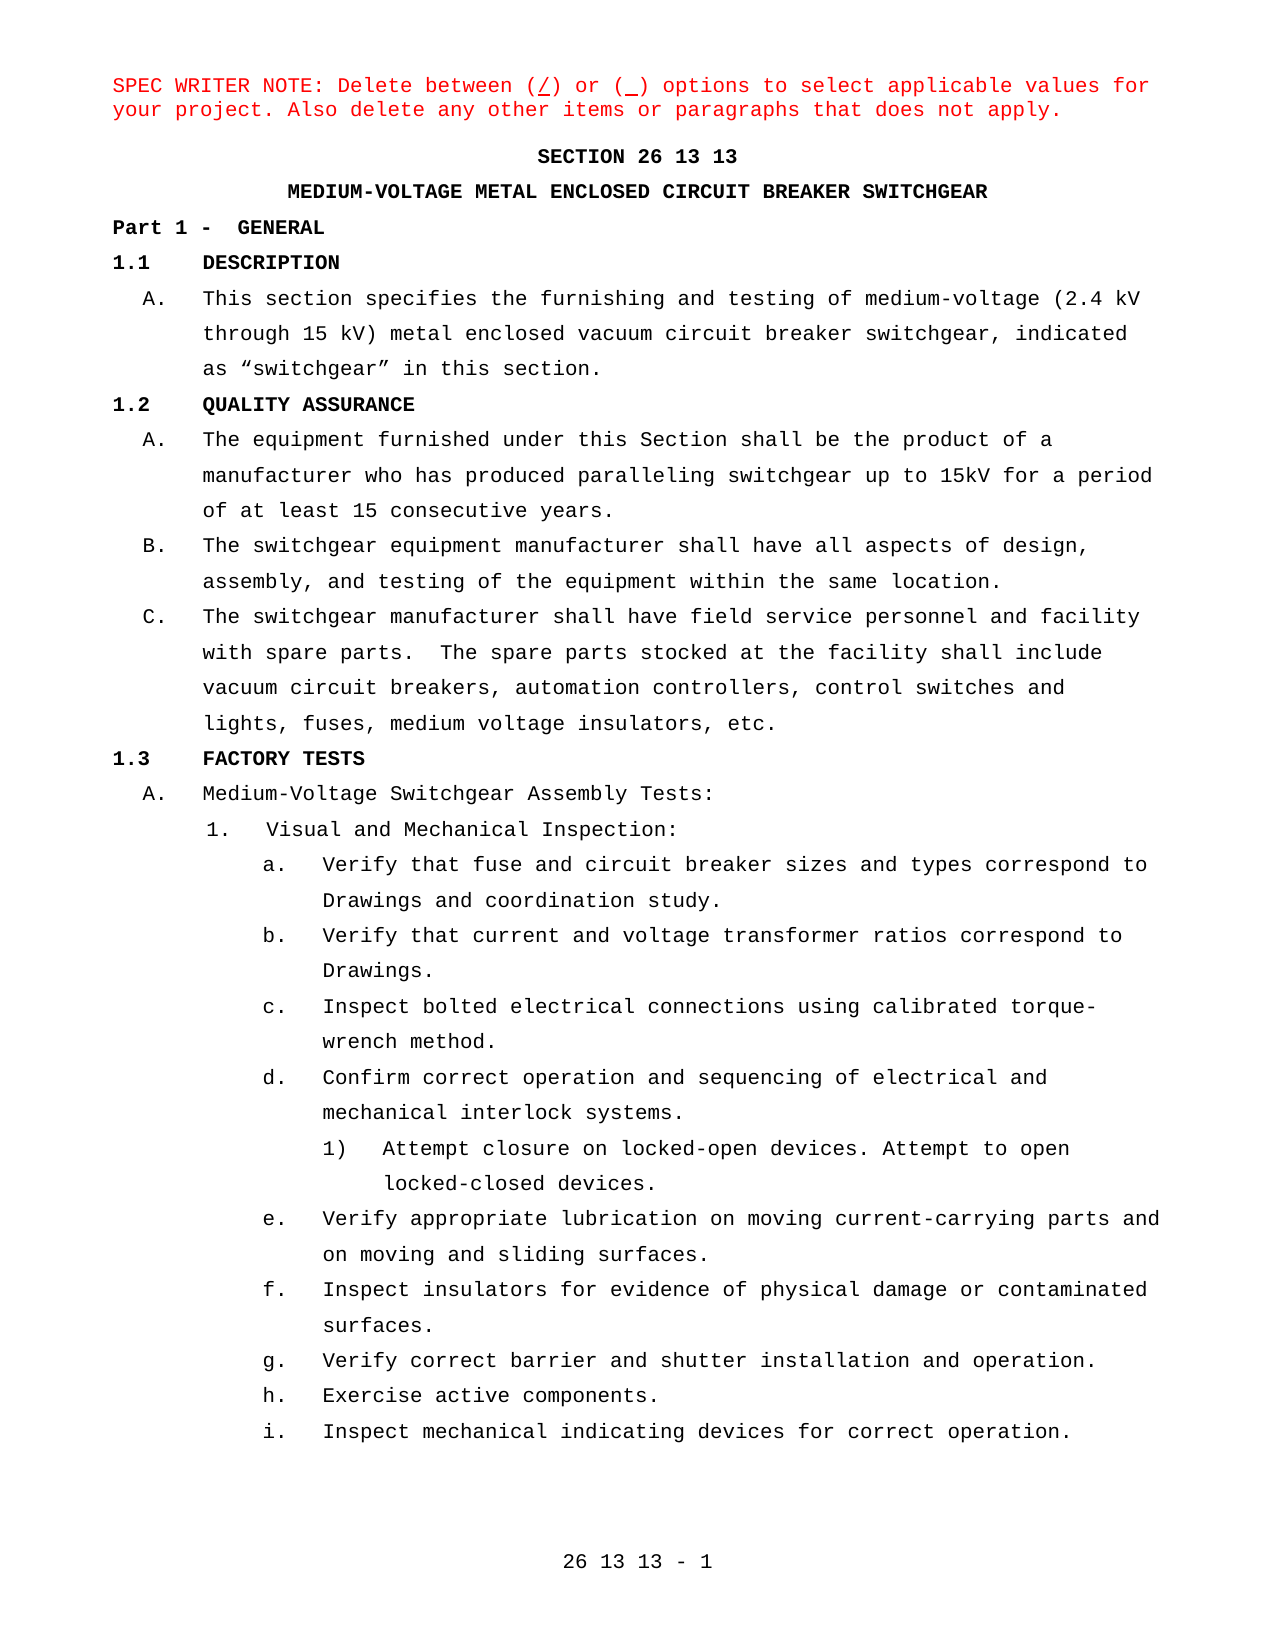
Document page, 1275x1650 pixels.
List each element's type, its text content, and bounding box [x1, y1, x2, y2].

list Inspect mechanical indicating devices for correct operation. [262, 1421, 1162, 1444]
list Verify correct barrier and shutter installation and operation. [262, 1350, 1162, 1374]
list Verify that fuse and circuit breaker sizes and types correspond to Drawings and coordination study. [262, 854, 1162, 913]
list Inspect bolted electrical connections using calibrated torque-wrench method. [262, 996, 1162, 1055]
list Verify appropriate lubrication on moving current-carrying parts and on moving and sliding surfaces. [262, 1208, 1162, 1267]
list Exercise active components. [262, 1386, 1162, 1409]
list This section specifies the furnishing and testing of medium-voltage (2.4 kV through 15 kV) metal enclosed vacuum circuit breaker switchgear, indicated as “switchgear” in this section. [142, 288, 1162, 382]
list The switchgear equipment manufacturer shall have all aspects of design, assembly, and testing of the equipment within the same location. [142, 536, 1162, 594]
list DESCRIPTION [112, 252, 1162, 276]
text MEDIUM-VOLTAGE METAL ENCLOSED CIRCUIT BREAKER SWITCHGEAR [112, 181, 1162, 205]
list QUALITY ASSURANCE [112, 394, 1162, 417]
list Verify that current and voltage transformer ratios correspond to Drawings. [262, 925, 1162, 984]
list Inspect insulators for evidence of physical damage or contaminated surfaces. [262, 1279, 1162, 1338]
list Visual and Mechanical Inspection: [206, 819, 1162, 842]
list Attempt closure on locked-open devices. Attempt to open locked-closed devices. [322, 1138, 1162, 1197]
list Medium-Voltage Switchgear Assembly Tests: [142, 783, 1162, 807]
list Confirm correct operation and sequencing of electrical and mechanical interlock systems. [262, 1067, 1162, 1126]
list GENERAL [112, 217, 1162, 240]
list The equipment furnished under this Section shall be the product of a manufacturer who has produced paralleling switchgear up to 15kV for a period of at least 15 consecutive years. [142, 429, 1162, 524]
text SECTION 26 13 13 [112, 146, 1162, 169]
list The switchgear manufacturer shall have field service personnel and facility with spare parts. The spare parts stocked at the facility shall include vacuum circuit breakers, automation controllers, control switches and lights, fuses, medium voltage insulators, etc. [142, 606, 1162, 736]
list FACTORY TESTS [112, 748, 1162, 772]
